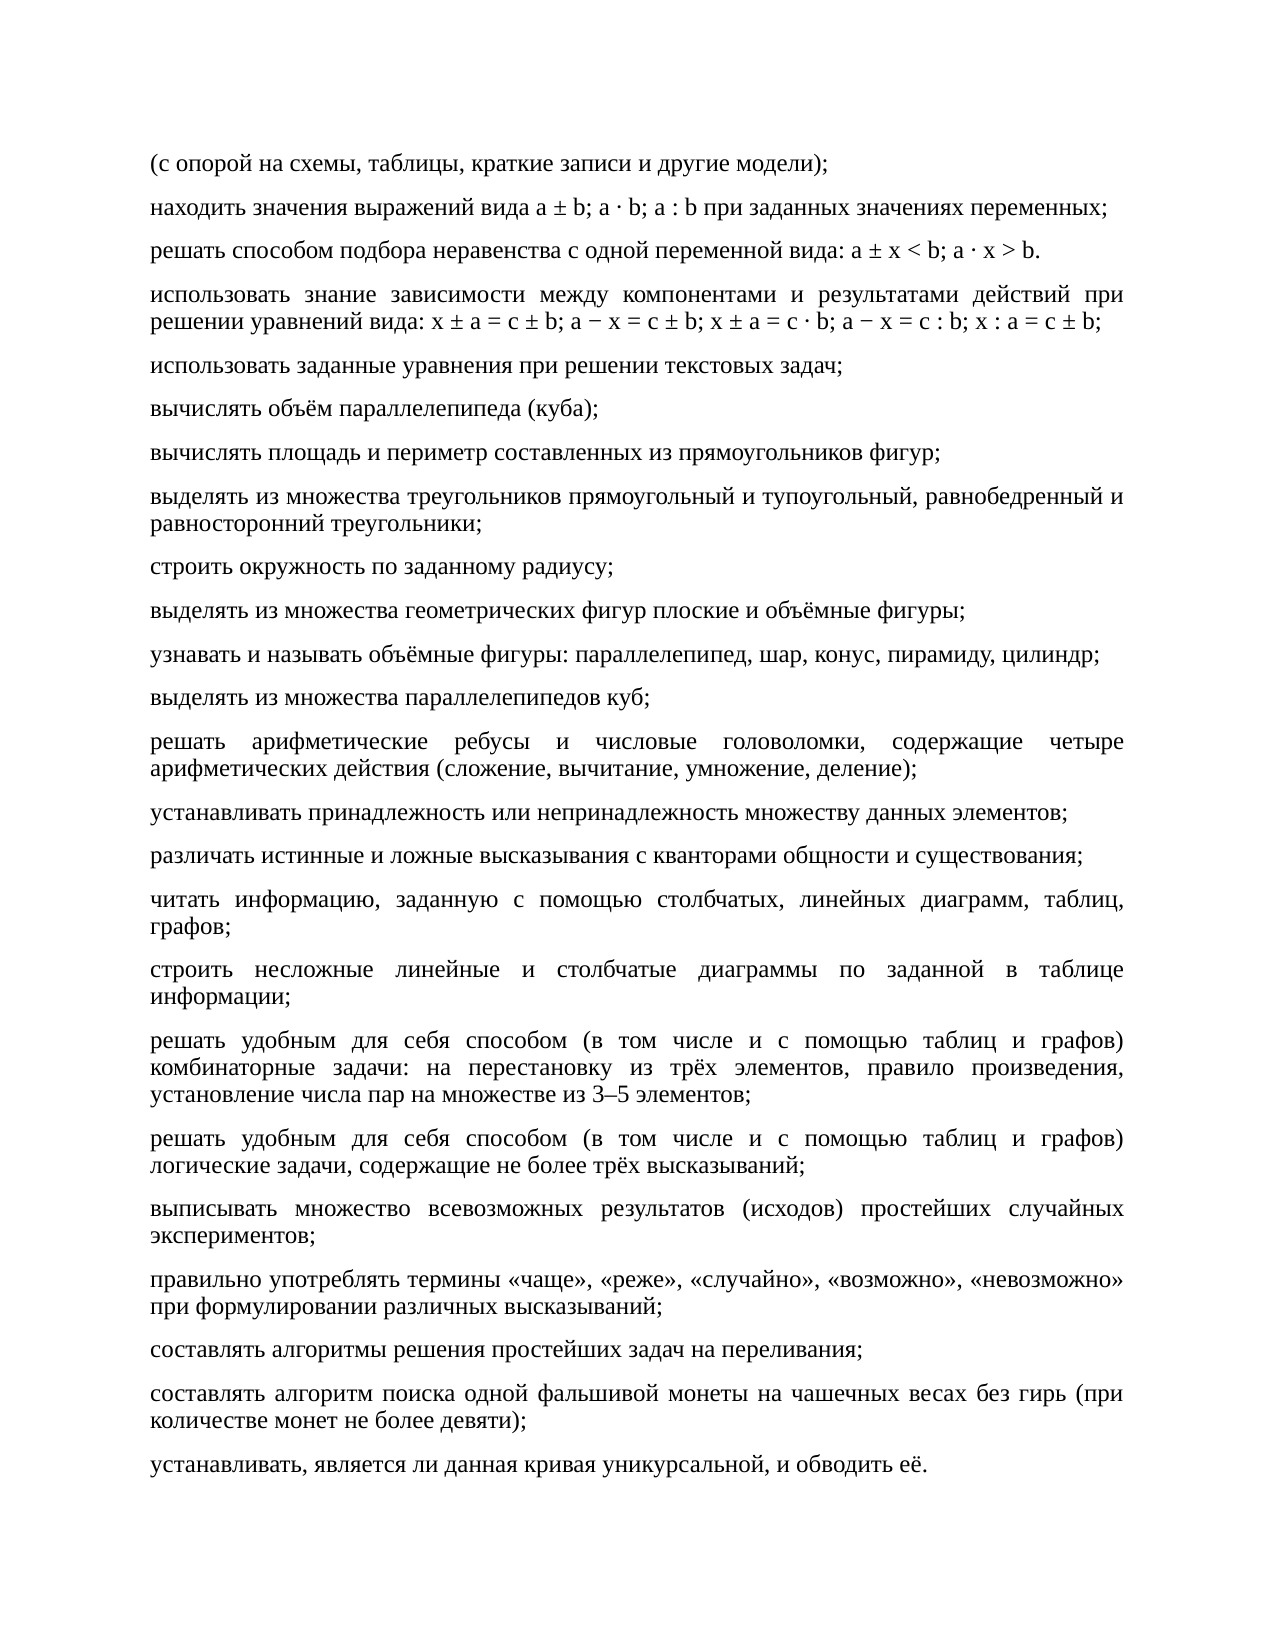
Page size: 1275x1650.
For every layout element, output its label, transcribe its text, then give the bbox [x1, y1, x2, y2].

text составлять алгоритмы решения простейших задач на переливания; [150, 1336, 1125, 1363]
text решать способом подбора неравенства с одной переменной вида: а ± х < b; а ∙ х > b. [150, 237, 1125, 264]
text различать истинные и ложные высказывания с кванторами общности и существования; [150, 842, 1125, 869]
text выделять из множества параллелепипедов куб; [150, 684, 1125, 711]
text составлять алгоритм поиска одной фальшивой монеты на чашечных весах без гирь (при количестве монет не более девяти); [150, 1380, 1125, 1434]
text находить значения выражений вида а ± b; а ∙ b; а : b при заданных значениях переменных; [150, 194, 1125, 221]
text использовать знание зависимости между компонентами и результатами действий при решении уравнений вида: х ± а = с ± b; а − х = с ± b; х ± a = с ∙ b; а − х = с : b; х : а = с ± b; [150, 281, 1125, 335]
text выделять из множества геометрических фигур плоские и объёмные фигуры; [150, 597, 1125, 624]
text выделять из множества треугольников прямоугольный и тупоугольный, равнобедренный и равносторонний треугольники; [150, 482, 1125, 536]
text выписывать множество всевозможных результатов (исходов) простейших случайных экспериментов; [150, 1195, 1125, 1249]
text решать арифметические ребусы и числовые головоломки, содержащие четыре арифметических действия (сложение, вычитание, умножение, деление); [150, 728, 1125, 782]
text устанавливать, является ли данная кривая уникурсальной, и обводить её. [150, 1451, 1125, 1478]
text строить окружность по заданному радиусу; [150, 553, 1125, 580]
text решать удобным для себя способом (в том числе и с помощью таблиц и графов) комбинаторные задачи: на перестановку из трёх элементов, правило произведения, установление числа пар на множестве из 3–5 элементов; [150, 1027, 1125, 1108]
text вычислять объём параллелепипеда (куба); [150, 395, 1125, 422]
text решать удобным для себя способом (в том числе и с помощью таблиц и графов) логические задачи, содержащие не более трёх высказываний; [150, 1124, 1125, 1178]
text читать информацию, заданную с помощью столбчатых, линейных диаграмм, таблиц, графов; [150, 886, 1125, 939]
text использовать заданные уравнения при решении текстовых задач; [150, 352, 1125, 378]
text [150, 150, 1125, 177]
text строить несложные линейные и столбчатые диаграммы по заданной в таблице информации; [150, 956, 1125, 1010]
text правильно употреблять термины «чаще», «реже», «случайно», «возможно», «невозможно» при формулировании различных высказываний; [150, 1266, 1125, 1320]
text узнавать и называть объёмные фигуры: параллелепипед, шар, конус, пирамиду, цилиндр; [150, 640, 1125, 667]
text вычислять площадь и периметр составленных из прямоугольников фигур; [150, 439, 1125, 466]
text устанавливать принадлежность или непринадлежность множеству данных элементов; [150, 798, 1125, 825]
